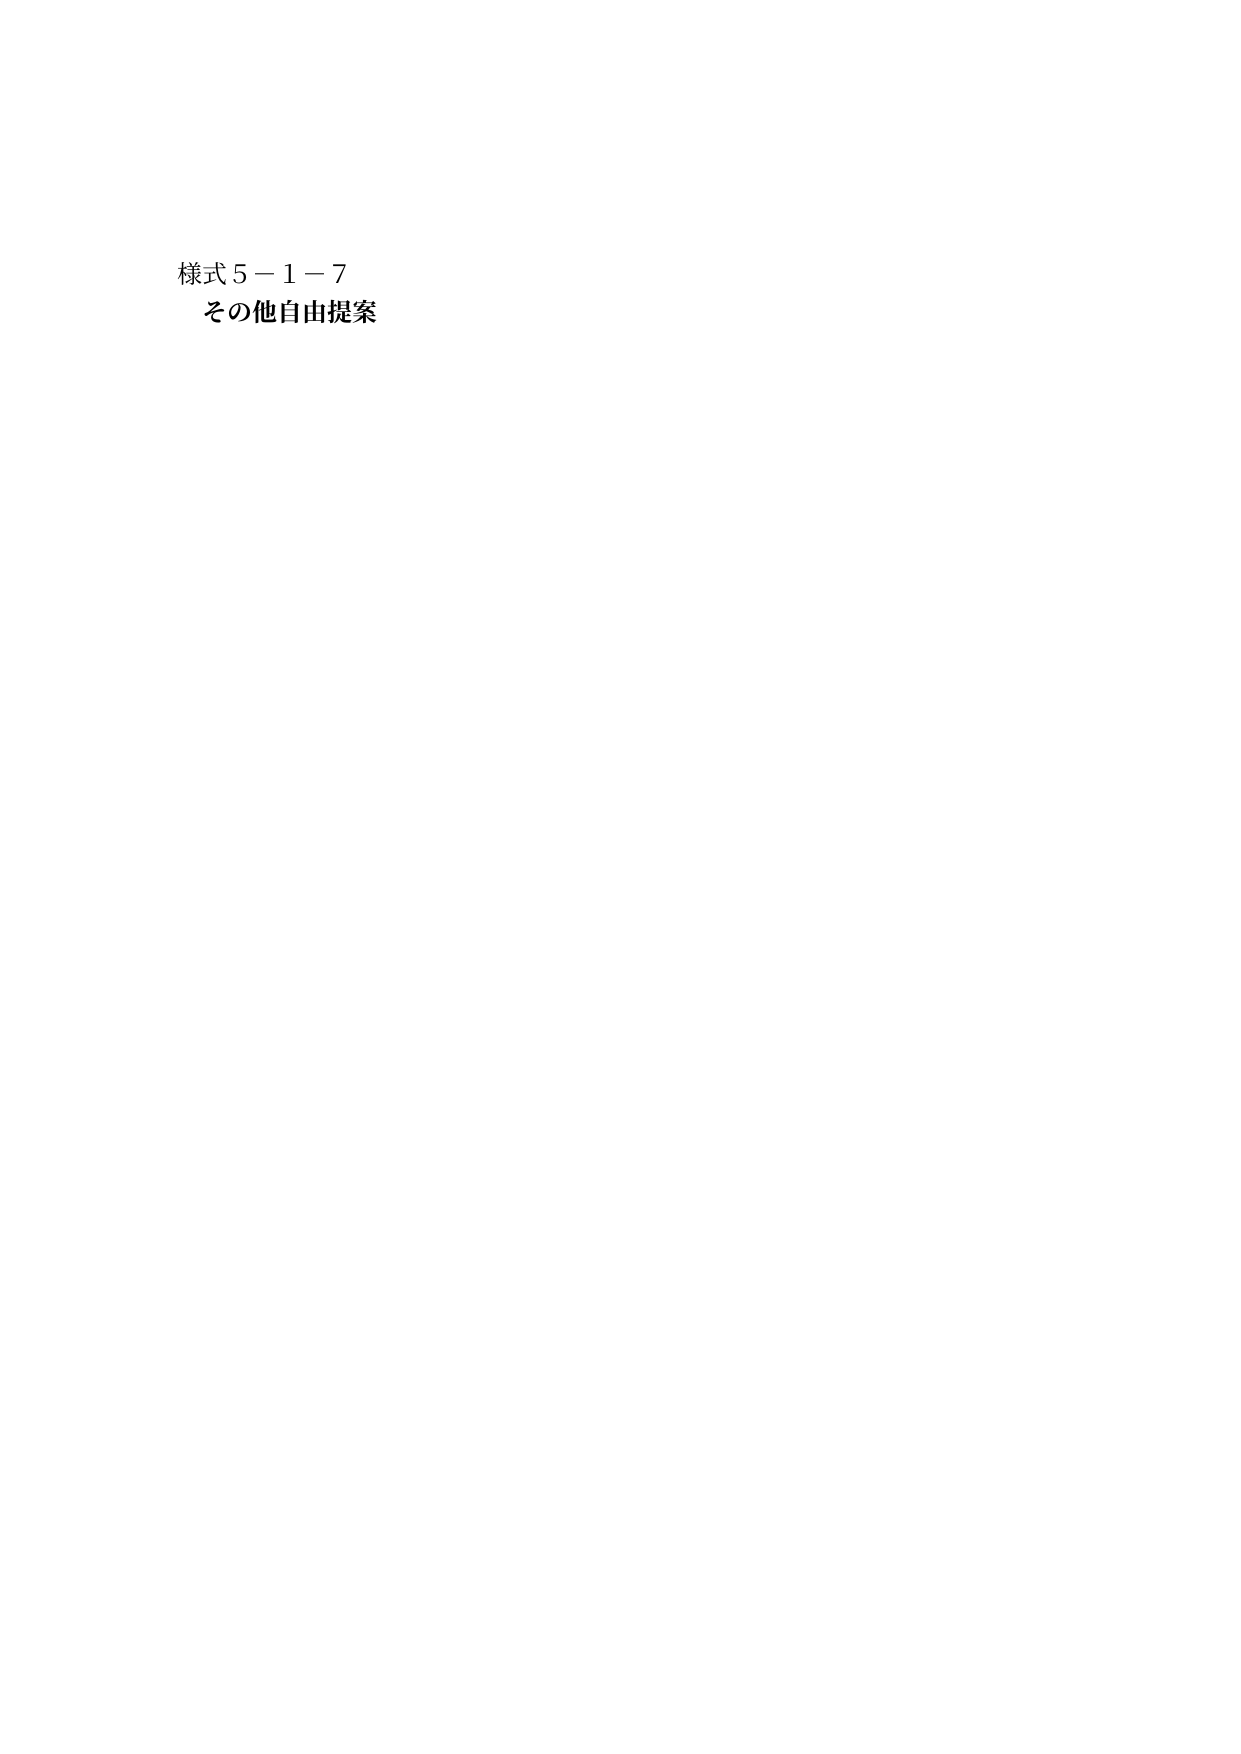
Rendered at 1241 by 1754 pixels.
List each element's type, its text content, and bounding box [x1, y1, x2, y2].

text その他自由提案 [177, 292, 1063, 329]
text 様式５－１－７ [177, 254, 1063, 292]
